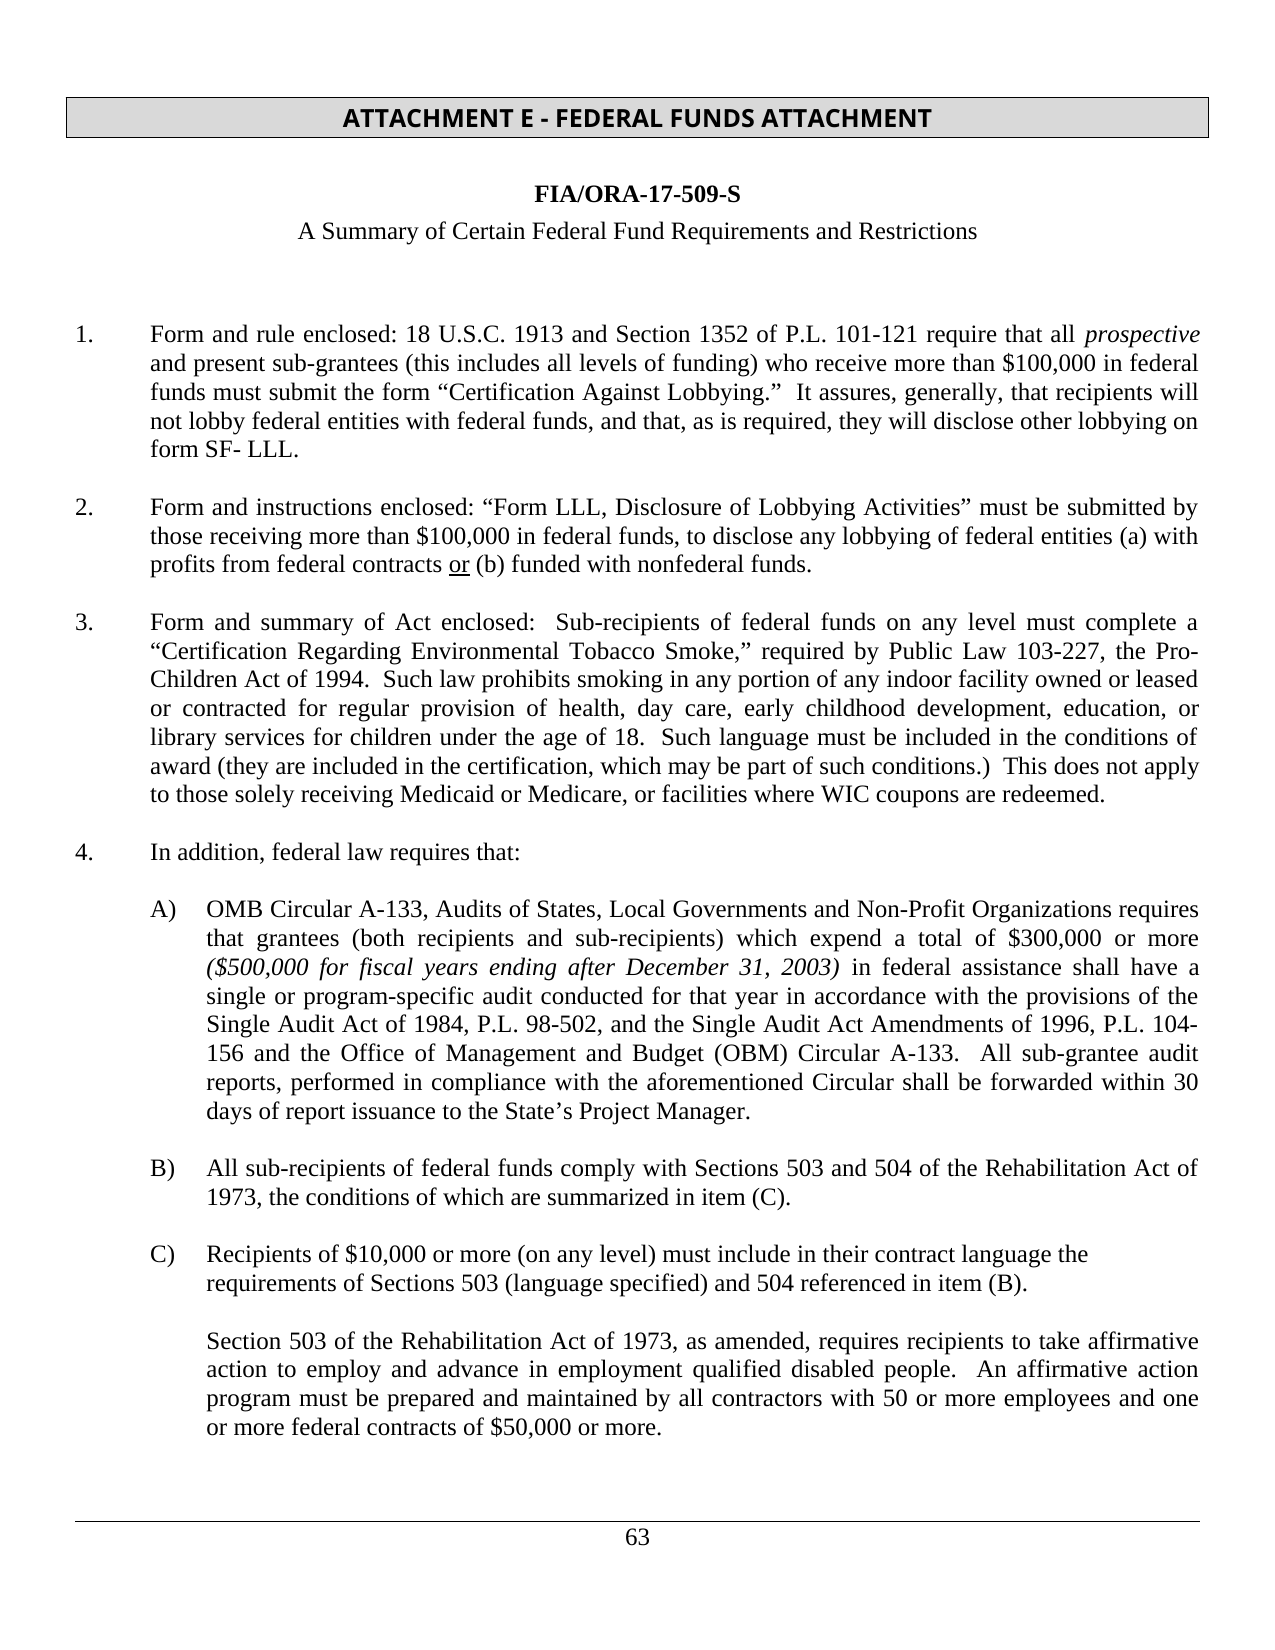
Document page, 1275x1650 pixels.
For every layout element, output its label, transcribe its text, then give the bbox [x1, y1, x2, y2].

text B) All sub-recipients of federal funds comply with Sections 503 and 504 of the Rehabilitation Act of 1973, the conditions of which are summarized in item (C). [150, 1153, 1200, 1211]
text 4. In addition, federal law requires that: [75, 837, 1200, 866]
text A Summary of Certain Federal Fund Requirements and Restrictions [75, 216, 1200, 245]
subtitle ATTACHMENT E - FEDERAL FUNDS ATTACHMENT [67, 98, 1208, 137]
list OMB Circular A-133, Audits of States, Local Governments and Non-Profit Organizations requires that grantees (both recipients and sub-recipients) which expend a total of $300,000 or more ($500,000 for fiscal years ending after December 31, 2003) in federal assistance shall have a single or program-specific audit conducted for that year in accordance with the provisions of the Single Audit Act of 1984, P.L. 98-502, and the Single Audit Act Amendments of 1996, P.L. 104-156 and the Office of Management and Budget (OBM) Circular A-133. All sub-grantee audit reports, performed in compliance with the aforementioned Circular shall be forwarded within 30 days of report issuance to the State’s Project Manager. [150, 894, 1200, 1124]
text 1. Form and rule enclosed: 18 U.S.C. 1913 and Section 1352 of P.L. 101-121 require that all prospective and present sub-grantees (this includes all levels of funding) who receive more than $100,000 in federal funds must submit the form “Certification Against Lobbying.” It assures, generally, that recipients will not lobby federal entities with federal funds, and that, as is required, they will disclose other lobbying on form SF- LLL. [75, 319, 1200, 463]
text 2. Form and instructions enclosed: “Form LLL, Disclosure of Lobbying Activities” must be submitted by those receiving more than $100,000 in federal funds, to disclose any lobbying of federal entities (a) with profits from federal contracts or (b) funded with nonfederal funds. [75, 492, 1200, 578]
text C) Recipients of $10,000 or more (on any level) must include in their contract language the requirements of Sections 503 (language specified) and 504 referenced in item (B). [150, 1239, 1200, 1297]
text FIA/ORA-17-509-S [75, 179, 1200, 208]
text Section 503 of the Rehabilitation Act of 1973, as amended, requires recipients to take affirmative action to employ and advance in employment qualified disabled people. An affirmative action program must be prepared and maintained by all contractors with 50 or more employees and one or more federal contracts of $50,000 or more. [206, 1326, 1200, 1441]
text 3. Form and summary of Act enclosed: Sub-recipients of federal funds on any level must complete a “Certification Regarding Environmental Tobacco Smoke,” required by Public Law 103-227, the Pro-Children Act of 1994. Such law prohibits smoking in any portion of any indoor facility owned or leased or contracted for regular provision of health, day care, early childhood development, education, or library services for children under the age of 18. Such language must be included in the conditions of award (they are included in the certification, which may be part of such conditions.) This does not apply to those solely receiving Medicaid or Medicare, or facilities where WIC coupons are redeemed. [75, 607, 1200, 808]
